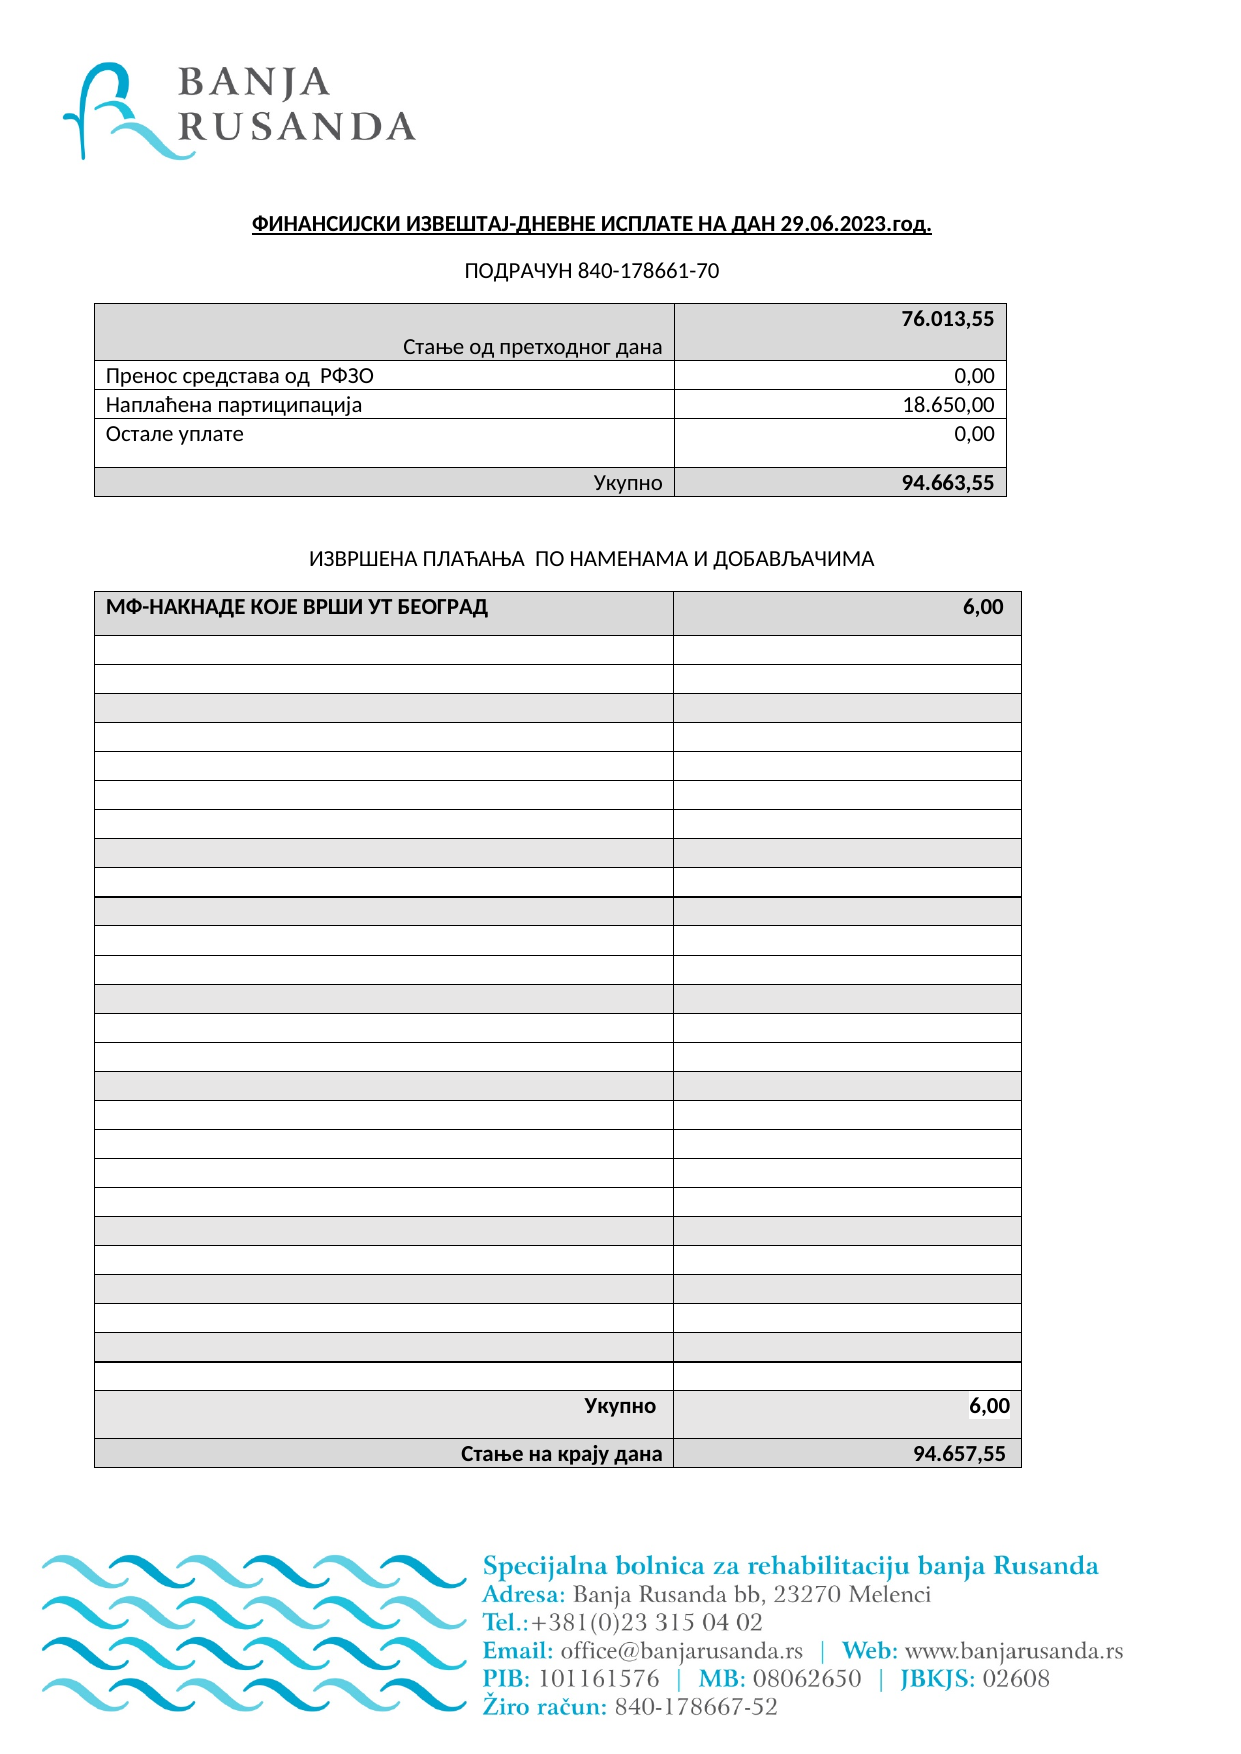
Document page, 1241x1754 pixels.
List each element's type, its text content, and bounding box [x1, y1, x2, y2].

table_cell Пренос средстава од РФЗО [95, 361, 674, 389]
table_cell 6,00 [674, 1391, 1021, 1438]
table_cell [674, 1246, 1021, 1274]
table_cell 0,00 [675, 361, 1006, 389]
table_header 6,00 [674, 592, 1021, 635]
table_cell [674, 1333, 1021, 1361]
table_header 76.013,55 [675, 304, 1006, 360]
table_cell [674, 781, 1021, 809]
table_cell Наплаћена партиципација [95, 390, 674, 418]
table_cell [674, 839, 1021, 867]
table_cell [674, 1363, 1021, 1390]
table_cell 94.657,55 [674, 1439, 1021, 1467]
table_cell 94.663,55 [675, 468, 1006, 496]
table_cell [95, 1014, 673, 1042]
table_cell [95, 781, 673, 809]
table_cell [674, 810, 1021, 838]
picture [0, 1513, 1240, 1753]
table_header МФ-НАКНАДЕ КОЈЕ ВРШИ УТ БЕОГРАД [95, 592, 673, 635]
table_cell [95, 956, 673, 983]
table_cell [95, 1130, 673, 1158]
table_cell [674, 636, 1021, 664]
table_cell [674, 752, 1021, 780]
table_cell [674, 926, 1021, 954]
table_cell [674, 868, 1021, 896]
table_cell [674, 898, 1021, 925]
table_cell 18.650,00 [675, 390, 1006, 418]
table_cell Укупно [95, 1391, 673, 1438]
table_cell [674, 1072, 1021, 1100]
table_cell [95, 723, 673, 751]
table_cell [674, 723, 1021, 751]
table_cell [95, 1159, 673, 1187]
table_cell [674, 1275, 1021, 1303]
table_cell [95, 1188, 673, 1216]
table_cell Стање на крају дана [95, 1439, 673, 1467]
table_cell [95, 985, 673, 1013]
table_cell [95, 1275, 673, 1303]
table_cell 0,00 [675, 419, 1006, 467]
table_cell [95, 898, 673, 925]
table_cell Остале уплате [95, 419, 674, 467]
table_cell [674, 1130, 1021, 1158]
table_cell [95, 868, 673, 896]
table_cell [95, 752, 673, 780]
table_cell [95, 694, 673, 722]
table_cell [674, 1043, 1021, 1071]
table_cell [674, 1188, 1021, 1216]
table_cell [95, 926, 673, 954]
table_cell [95, 1072, 673, 1100]
table_cell [674, 1101, 1021, 1129]
text ИЗВРШЕНА ПЛАЋАЊА ПО НАМЕНАМА И ДОБАВЉАЧИМА [94, 544, 1090, 572]
table_cell [95, 1043, 673, 1071]
table_cell [674, 665, 1021, 693]
table_cell [95, 1217, 673, 1245]
table_cell Укупно [95, 468, 674, 496]
table_cell [674, 956, 1021, 983]
table_cell [674, 1159, 1021, 1187]
table_cell [674, 1217, 1021, 1245]
table_cell [674, 1304, 1021, 1332]
table_cell [95, 1333, 673, 1361]
table_cell [95, 1363, 673, 1390]
table_cell [95, 636, 673, 664]
text ПОДРАЧУН 840-178661-70 [94, 256, 1090, 284]
table_cell [95, 1246, 673, 1274]
text ФИНАНСИЈСКИ ИЗВЕШТАЈ-ДНЕВНЕ ИСПЛАТЕ НА ДАН 29.06.2023.год. [94, 210, 1090, 237]
table_cell [95, 810, 673, 838]
table_cell [674, 985, 1021, 1013]
table_header Стање од претходног дана [95, 304, 674, 360]
table_cell [95, 1304, 673, 1332]
picture [0, 0, 1240, 210]
table_cell [674, 694, 1021, 722]
table_cell [95, 1101, 673, 1129]
table_cell [95, 665, 673, 693]
table_cell [95, 839, 673, 867]
table_cell [674, 1014, 1021, 1042]
